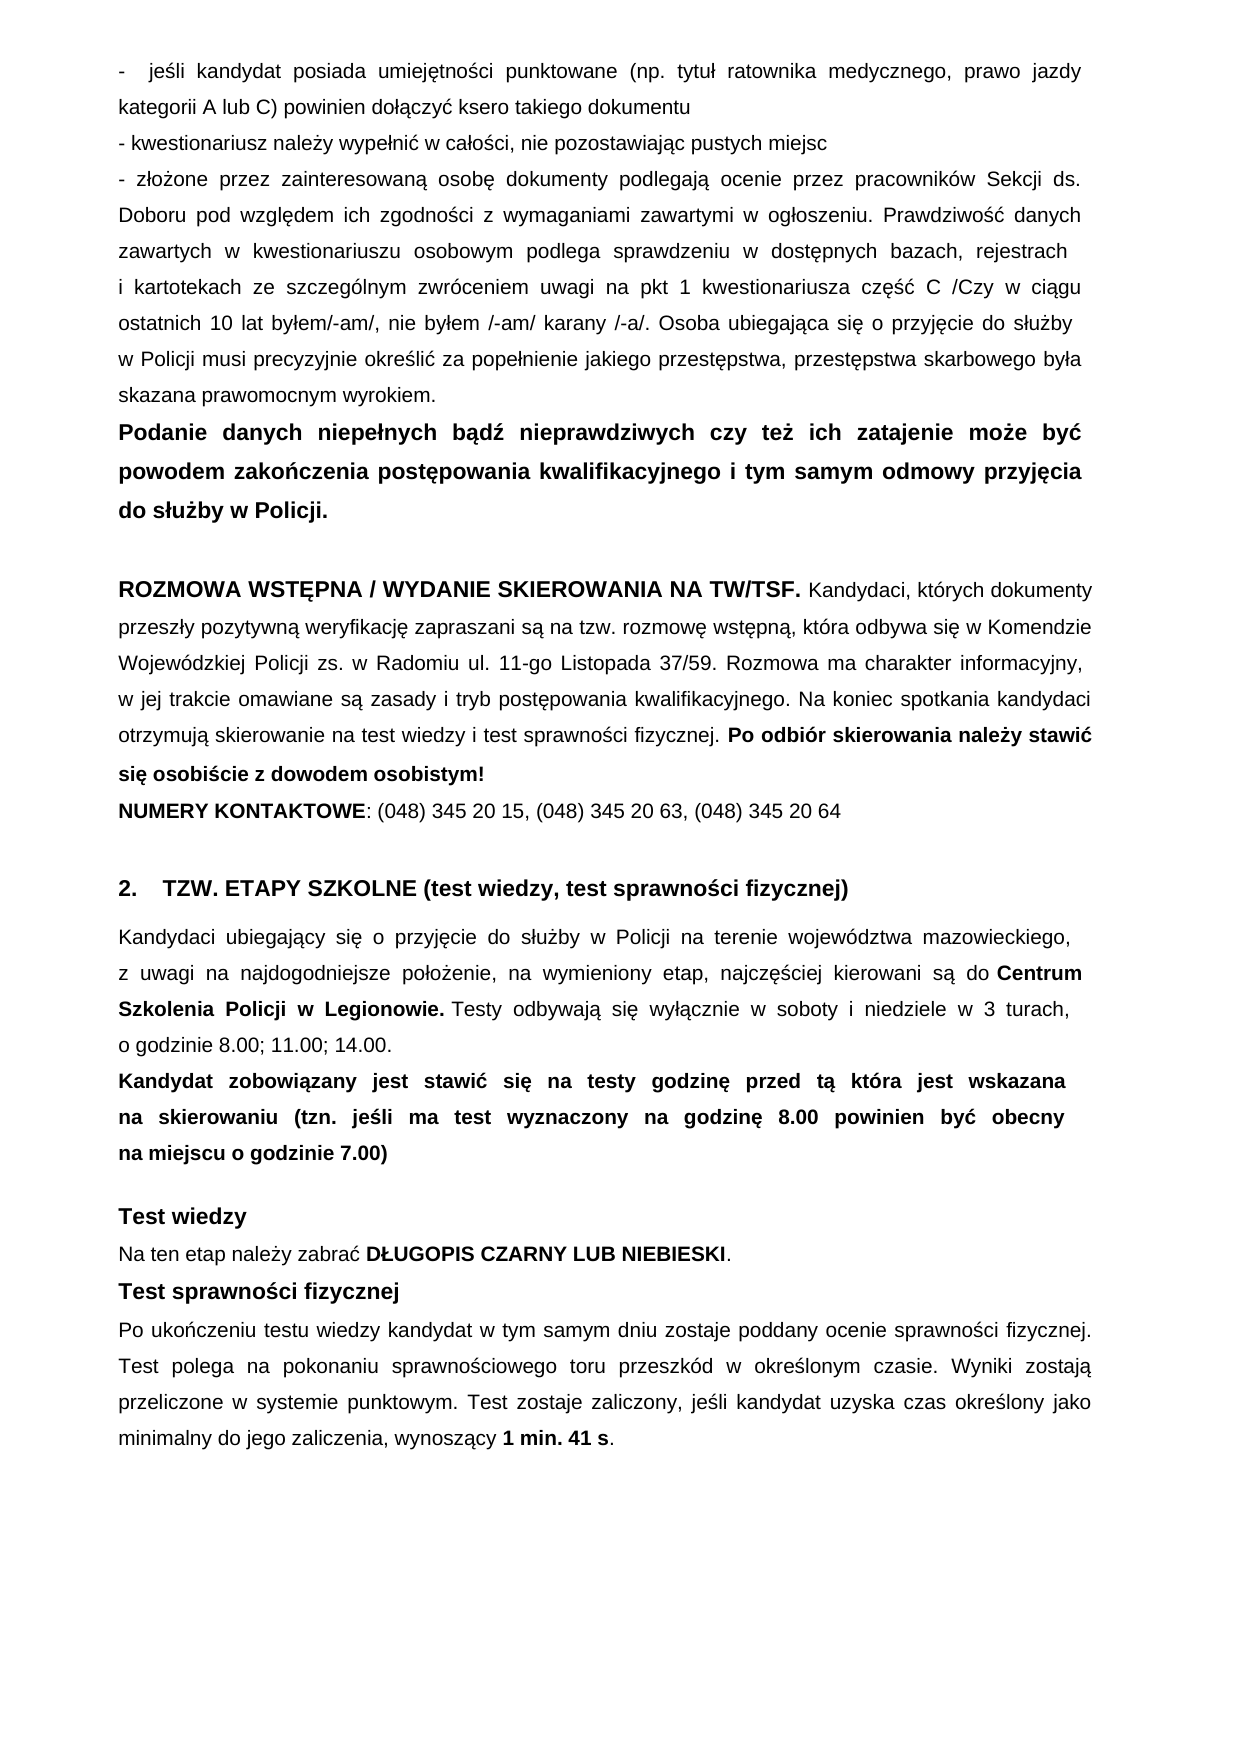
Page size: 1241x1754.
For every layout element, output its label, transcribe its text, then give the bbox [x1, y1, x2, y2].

list - kwestionariusz należy wypełnić w całości, nie pozostawiając pustych miejsc [118, 131, 1082, 155]
list Test sprawności fizycznej [118, 1278, 1093, 1304]
text Na ten etap należy zabrać DŁUGOPIS CZARNY LUB NIEBIESKI. [118, 1242, 1093, 1266]
list TZW. ETAPY SZKOLNE (test wiedzy, test sprawności fizycznej) [118, 874, 1093, 901]
list ROZMOWA WSTĘPNA / WYDANIE SKIEROWANIA NA TW/TSF. Kandydaci, których dokumenty przeszły pozytywną weryfikację zapraszani są na tzw. rozmowę wstępną, która odbywa się w Komendzie Wojewódzkiej Policji zs. w Radomiu ul. 11-go Listopada 37/59. Rozmowa ma charakter informacyjny, w jej trakcie omawiane są zasady i tryb postępowania kwalifikacyjnego. Na koniec spotkania kandydaci otrzymują skierowanie na test wiedzy i test sprawności fizycznej. Po odbiór skierowania należy stawić się osobiście z dowodem osobistym! [118, 576, 1093, 786]
list Test wiedzy [118, 1203, 1093, 1229]
list - złożone przez zainteresowaną osobę dokumenty podlegają ocenie przez pracowników Sekcji ds. Doboru pod względem ich zgodności z wymaganiami zawartymi w ogłoszeniu. Prawdziwość danych zawartych w kwestionariuszu osobowym podlega sprawdzeniu w dostępnych bazach, rejestrach i kartotekach ze szczególnym zwróceniem uwagi na pkt 1 kwestionariusza część C /Czy w ciągu ostatnich 10 lat byłem/-am/, nie byłem /-am/ karany /-a/. Osoba ubiegająca się o przyjęcie do służby w Policji musi precyzyjnie określić za popełnienie jakiego przestępstwa, przestępstwa skarbowego była skazana prawomocnym wyrokiem. [118, 167, 1082, 406]
text Po ukończeniu testu wiedzy kandydat w tym samym dniu zostaje poddany ocenie sprawności fizycznej. Test polega na pokonaniu sprawnościowego toru przeszkód w określonym czasie. Wyniki zostają przeliczone w systemie punktowym. Test zostaje zaliczony, jeśli kandydat uzyska czas określony jako minimalny do jego zaliczenia, wynoszący 1 min. 41 s. [118, 1318, 1093, 1449]
list Podanie danych niepełnych bądź nieprawdziwych czy też ich zatajenie może być powodem zakończenia postępowania kwalifikacyjnego i tym samym odmowy przyjęcia do służby w Policji. [118, 418, 1082, 524]
list - jeśli kandydat posiada umiejętności punktowane (np. tytuł ratownika medycznego, prawo jazdy kategorii A lub C) powinien dołączyć ksero takiego dokumentu [118, 59, 1082, 119]
text Kandydaci ubiegający się o przyjęcie do służby w Policji na terenie województwa mazowieckiego, z uwagi na najdogodniejsze położenie, na wymieniony etap, najczęściej kierowani są do Centrum Szkolenia Policji w Legionowie. Testy odbywają się wyłącznie w soboty i niedziele w 3 turach, o godzinie 8.00; 11.00; 14.00. [118, 925, 1082, 1057]
text Kandydat zobowiązany jest stawić się na testy godzinę przed tą która jest wskazana na skierowaniu (tzn. jeśli ma test wyznaczony na godzinę 8.00 powinien być obecny na miejscu o godzinie 7.00) [118, 1068, 1082, 1164]
list NUMERY KONTAKTOWE: (048) 345 20 15, (048) 345 20 63, (048) 345 20 64 [118, 799, 1093, 823]
